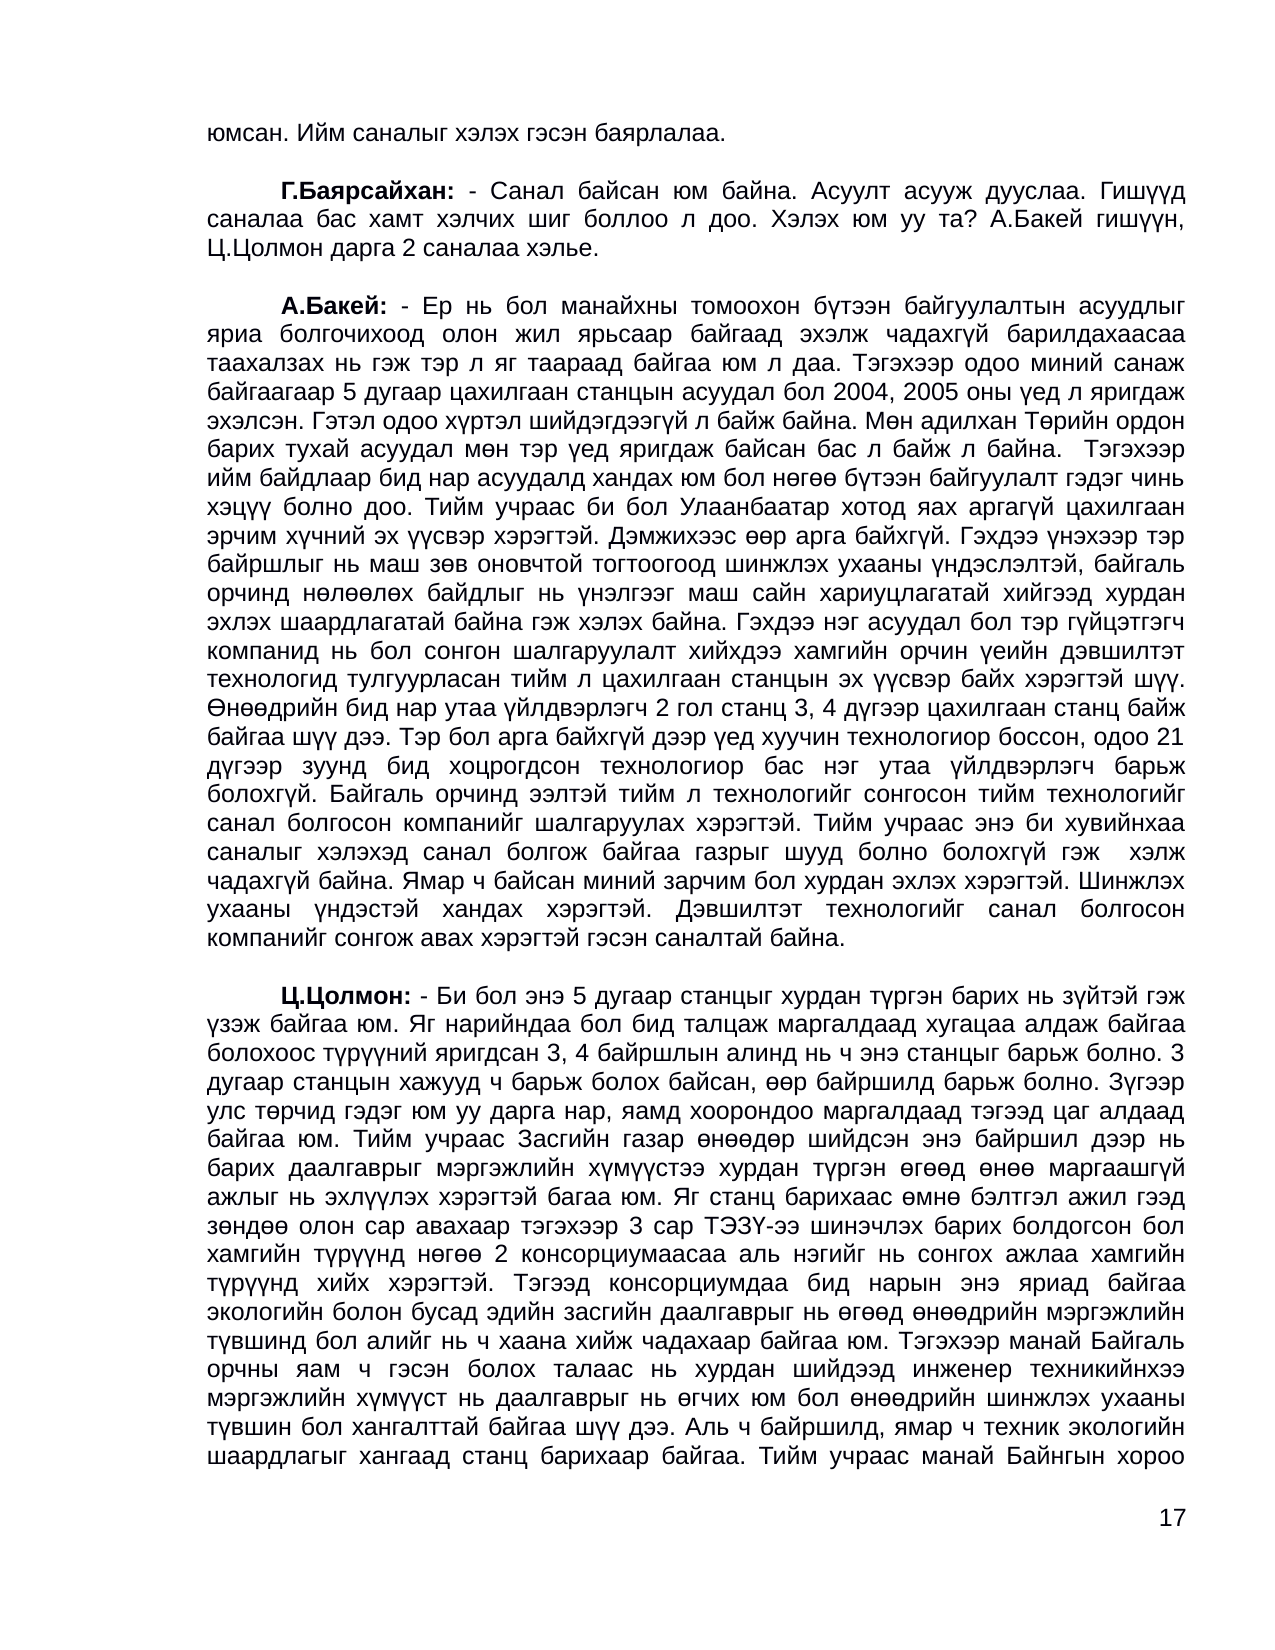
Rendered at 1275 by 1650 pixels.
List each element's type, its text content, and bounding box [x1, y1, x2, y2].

text А.Бакей: - Ер нь бол манайхны томоохон бүтээн байгуулалтын асуудлыг яриа болгочихоод олон жил ярьсаар байгаад эхэлж чадахгүй барилдахаасаа таахалзах нь гэж тэр л яг таараад байгаа юм л даа. Тэгэхээр одоо миний санаж байгаагаар 5 дугаар цахилгаан станцын асуудал бол 2004, 2005 оны үед л яригдаж эхэлсэн. Гэтэл одоо хүртэл шийдэгдээгүй л байж байна. Мөн адилхан Төрийн ордон барих тухай асуудал мөн тэр үед яригдаж байсан бас л байж л байна. Тэгэхээр ийм байдлаар бид нар асуудалд хандах юм бол нөгөө бүтээн байгуулалт гэдэг чинь хэцүү болно доо. Тийм учраас би бол Улаанбаатар хотод яах аргагүй цахилгаан эрчим хүчний эх үүсвэр хэрэгтэй. Дэмжихээс өөр арга байхгүй. Гэхдээ үнэхээр тэр байршлыг нь маш зөв оновчтой тогтоогоод шинжлэх ухааны үндэслэлтэй, байгаль орчинд нөлөөлөх байдлыг нь үнэлгээг маш сайн хариуцлагатай хийгээд хурдан эхлэх шаардлагатай байна гэж хэлэх байна. Гэхдээ нэг асуудал бол тэр гүйцэтгэгч компанид нь бол сонгон шалгаруулалт хийхдээ хамгийн орчин үеийн дэвшилтэт технологид тулгуурласан тийм л цахилгаан станцын эх үүсвэр байх хэрэгтэй шүү. Өнөөдрийн бид нар утаа үйлдвэрлэгч 2 гол станц 3, 4 дүгээр цахилгаан станц байж байгаа шүү дээ. Тэр бол арга байхгүй дээр үед хуучин технологиор боссон, одоо 21 дүгээр зуунд бид хоцрогдсон технологиор бас нэг утаа үйлдвэрлэгч барьж болохгүй. Байгаль орчинд ээлтэй тийм л технологийг сонгосон тийм технологийг санал болгосон компанийг шалгаруулах хэрэгтэй. Тийм учраас энэ би хувийнхаа саналыг хэлэхэд санал болгож байгаа газрыг шууд болно болохгүй гэж хэлж чадахгүй байна. Ямар ч байсан миний зарчим бол хурдан эхлэх хэрэгтэй. Шинжлэх ухааны үндэстэй хандах хэрэгтэй. Дэвшилтэт технологийг санал болгосон компанийг сонгож авах хэрэгтэй гэсэн саналтай байна. [207, 291, 1186, 952]
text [207, 981, 1186, 1469]
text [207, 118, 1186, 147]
text Г.Баярсайхан: - Санал байсан юм байна. Асуулт асууж дууслаа. Гишүүд саналаа бас хамт хэлчих шиг боллоо л доо. Хэлэх юм уу та? А.Бакей гишүүн, Ц.Цолмон дарга 2 саналаа хэлье. [207, 176, 1186, 262]
